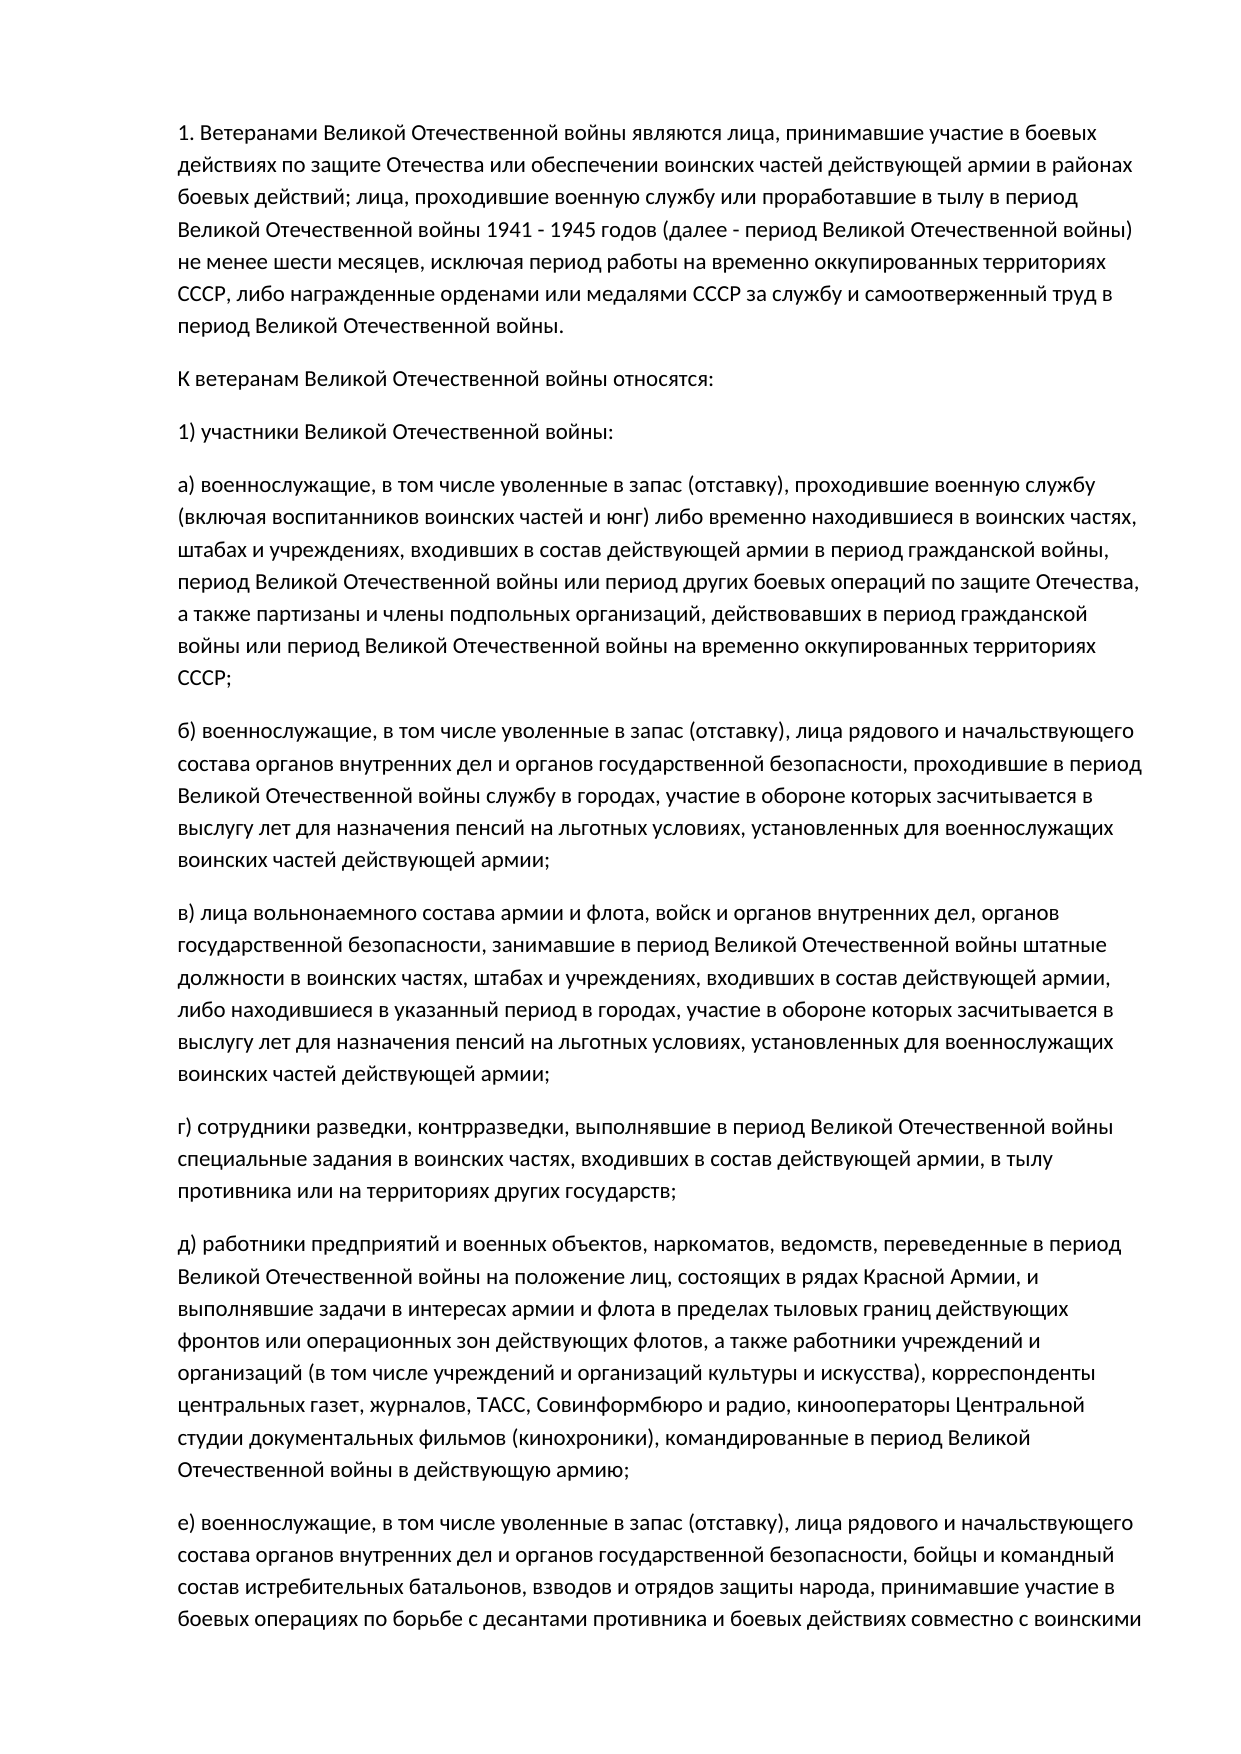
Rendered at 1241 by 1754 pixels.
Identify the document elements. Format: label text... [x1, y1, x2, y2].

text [177, 1508, 1152, 1632]
text 1. Ветеранами Великой Отечественной войны являются лица, принимавшие участие в боевых действиях по защите Отечества или обеспечении воинских частей действующей армии в районах боевых действий; лица, проходившие военную службу или проработавшие в тылу в период Великой Отечественной войны 1941 - 1945 годов (далее - период Великой Отечественной войны) не менее шести месяцев, исключая период работы на временно оккупированных территориях СССР, либо награжденные орденами или медалями СССР за службу и самоотверженный труд в период Великой Отечественной войны. [177, 118, 1152, 339]
text в) лица вольнонаемного состава армии и флота, войск и органов внутренних дел, органов государственной безопасности, занимавшие в период Великой Отечественной войны штатные должности в воинских частях, штабах и учреждениях, входивших в состав действующей армии, либо находившиеся в указанный период в городах, участие в обороне которых засчитывается в выслугу лет для назначения пенсий на льготных условиях, установленных для военнослужащих воинских частей действующей армии; [177, 898, 1152, 1087]
text д) работники предприятий и военных объектов, наркоматов, ведомств, переведенные в период Великой Отечественной войны на положение лиц, состоящих в рядах Красной Армии, и выполнявшие задачи в интересах армии и флота в пределах тыловых границ действующих фронтов или операционных зон действующих флотов, а также работники учреждений и организаций (в том числе учреждений и организаций культуры и искусства), корреспонденты центральных газет, журналов, ТАСС, Совинформбюро и радио, кинооператоры Центральной студии документальных фильмов (кинохроники), командированные в период Великой Отечественной войны в действующую армию; [177, 1229, 1152, 1483]
text б) военнослужащие, в том числе уволенные в запас (отставку), лица рядового и начальствующего состава органов внутренних дел и органов государственной безопасности, проходившие в период Великой Отечественной войны службу в городах, участие в обороне которых засчитывается в выслугу лет для назначения пенсий на льготных условиях, установленных для военнослужащих воинских частей действующей армии; [177, 716, 1152, 873]
text 1) участники Великой Отечественной войны: [177, 417, 1152, 445]
text а) военнослужащие, в том числе уволенные в запас (отставку), проходившие военную службу (включая воспитанников воинских частей и юнг) либо временно находившиеся в воинских частях, штабах и учреждениях, входивших в состав действующей армии в период гражданской войны, период Великой Отечественной войны или период других боевых операций по защите Отечества, а также партизаны и члены подпольных организаций, действовавших в период гражданской войны или период Великой Отечественной войны на временно оккупированных территориях СССР; [177, 470, 1152, 691]
text К ветеранам Великой Отечественной войны относятся: [177, 364, 1152, 392]
text г) сотрудники разведки, контрразведки, выполнявшие в период Великой Отечественной войны специальные задания в воинских частях, входивших в состав действующей армии, в тылу противника или на территориях других государств; [177, 1112, 1152, 1204]
